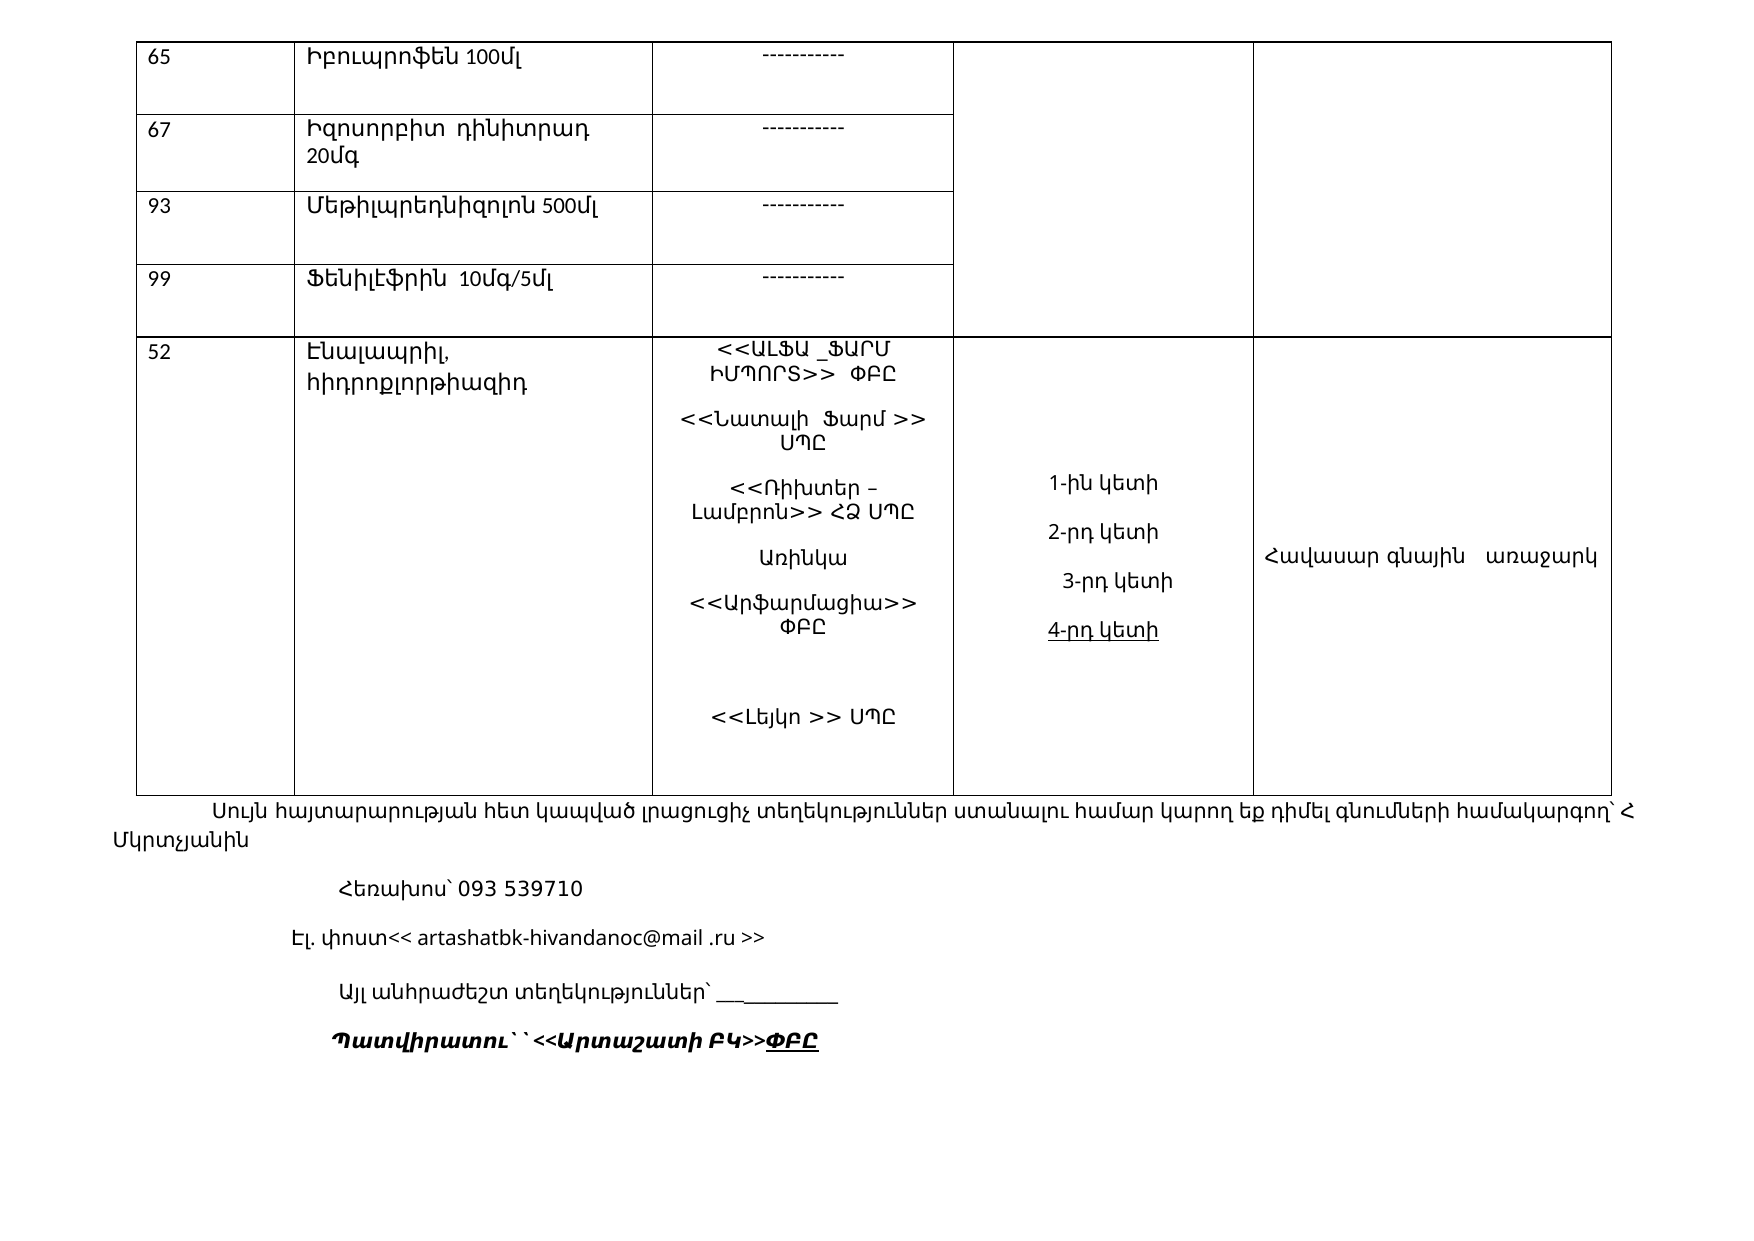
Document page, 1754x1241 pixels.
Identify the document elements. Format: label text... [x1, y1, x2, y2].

text Հեռախոս՝ 093 539710 [112, 874, 1636, 902]
table_cell Ֆենիլէֆրին 10մգ/5մլ [295, 265, 652, 336]
table_cell ----------- [653, 115, 953, 191]
table_cell ----------- [653, 265, 953, 336]
table_cell Մեթիլպրեդնիզոլոն 500մլ [295, 192, 652, 263]
text Սույն հայտարարության հետ կապված լրացուցիչ տեղեկություններ ստանալու համար կարող եք դիմել գնումների համակարգող՝ Հ Մկրտչյանին [112, 796, 1636, 853]
table_cell ----------- [653, 43, 953, 114]
table_cell Իզոսորբիտ դինիտրադ 20մգ [295, 115, 652, 191]
table_cell 99 [137, 265, 294, 336]
table_cell Հավասար գնային առաջարկ [1254, 338, 1611, 795]
table_cell 67 [137, 115, 294, 191]
table_cell <<ԱԼՖԱ _ՖԱՐՄ ԻՄՊՈՐՏ>> ՓԲԸ <<Նատալի Ֆարմ >> ՍՊԸ <<Ռիխտեր –Լամբրոն>> ՀՁ ՍՊԸ Առինկա <<Արֆարմացիա>> ՓԲԸ <<Լեյկո >> ՍՊԸ [653, 338, 953, 795]
table_cell 65 [137, 43, 294, 114]
table_cell ----------- [653, 192, 953, 263]
text Պատվիրատու` ` <<Արտաշատի ԲԿ>>ՓԲԸ Начало формы [112, 1026, 1636, 1054]
text Այլ անհրաժեշտ տեղեկություններ՝ ____________ [112, 977, 1636, 1005]
table_cell 52 [137, 338, 294, 795]
table_cell Իբուպրոֆեն 100մլ [295, 43, 652, 114]
table_cell 93 [137, 192, 294, 263]
text Էլ. փոստ<< artashatbk-hivandanoc@mail .ru >> [112, 923, 1636, 952]
table_cell Էնալապրիլ, հիդրոքլորթիազիդ [295, 338, 652, 795]
table_cell 1-ին կետի 2-րդ կետի 3-րդ կետի 4-րդ կետի [954, 338, 1253, 795]
